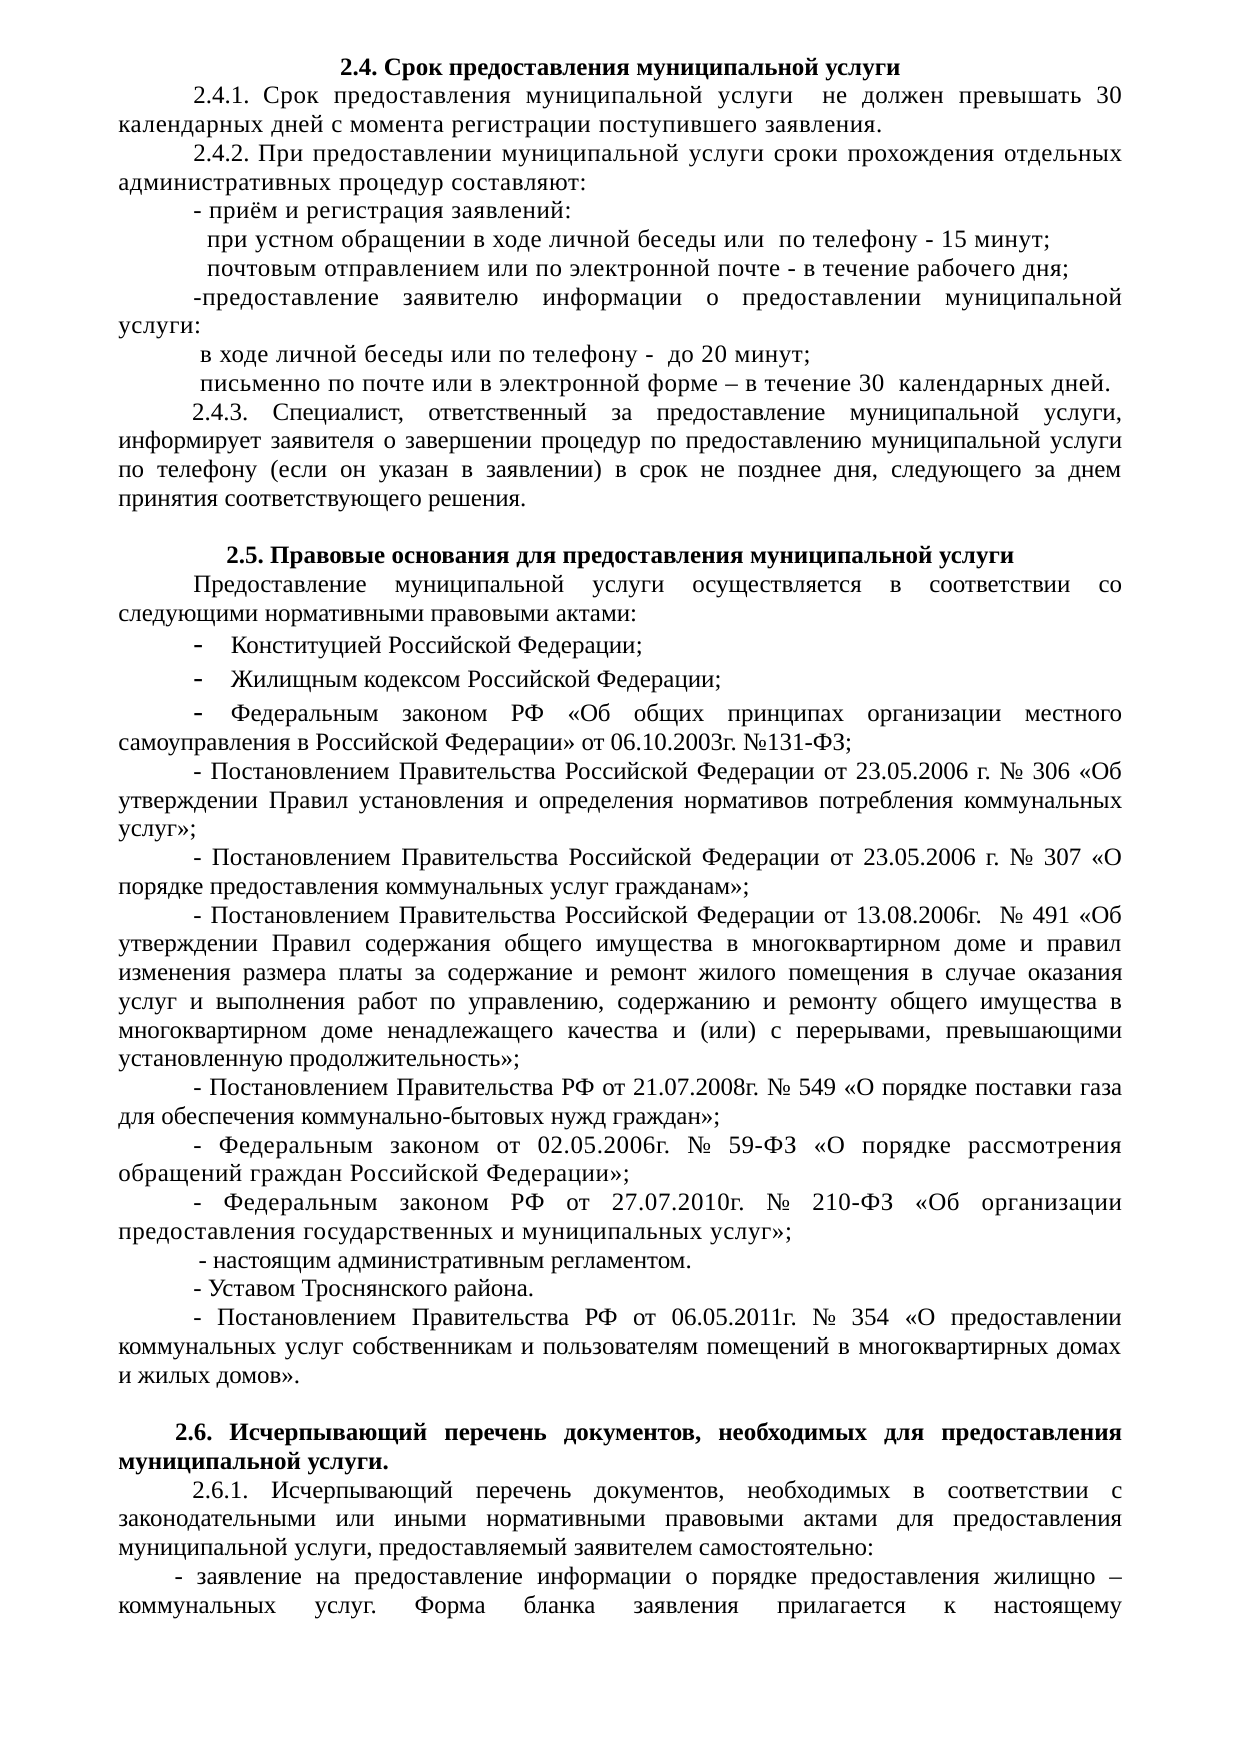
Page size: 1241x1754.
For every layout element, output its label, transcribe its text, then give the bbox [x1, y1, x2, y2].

text 2.4.3. Специалист, ответственный за предоставление муниципальной услуги, информирует заявителя о завершении процедур по предоставлению муниципальной услуги по телефону (если он указан в заявлении) в срок не позднее дня, следующего за днем принятия соответствующего решения. [118, 397, 1122, 512]
list Федеральным законом РФ «Об общих принципах организации местного самоуправления в Российской Федерации» от 06.10.2003г. №131-ФЗ; [118, 694, 1122, 756]
text - Постановлением Правительства Российской Федерации от 13.08.2006г. № 491 «Об утверждении Правил содержания общего имущества в многоквартирном доме и правил изменения размера платы за содержание и ремонт жилого помещения в случае оказания услуг и выполнения работ по управлению, содержанию и ремонту общего имущества в многоквартирном доме ненадлежащего качества и (или) с перерывами, превышающими установленную продолжительность»; [118, 900, 1122, 1072]
text - Уставом Троснянского района. [118, 1273, 1122, 1302]
text 2.4.2. При предоставлении муниципальной услуги сроки прохождения отдельных административных процедур составляют: [118, 138, 1122, 195]
text письменно по почте или в электронной форме – в течение 30 календарных дней. [118, 368, 1122, 397]
text - Постановлением Правительства Российской Федерации от 23.05.2006 г. № 306 «Об утверждении Правил установления и определения нормативов потребления коммунальных услуг»; [118, 756, 1122, 842]
text - Федеральным законом РФ от 27.07.2010г. № 210-ФЗ «Об организации предоставления государственных и муниципальных услуг»; [118, 1187, 1122, 1245]
list Конституцией Российской Федерации; [118, 627, 1122, 660]
text -предоставление заявителю информации о предоставлении муниципальной услуги: [118, 282, 1122, 339]
text 2.6.1. Исчерпывающий перечень документов, необходимых в соответствии с законодательными или иными нормативными правовыми актами для предоставления муниципальной услуги, предоставляемый заявителем самостоятельно: [118, 1475, 1122, 1561]
list Жилищным кодексом Российской Федерации; [118, 660, 1122, 694]
text - Федеральным законом от 02.05.2006г. № 59-ФЗ «О порядке рассмотрения обращений граждан Российской Федерации»; [118, 1130, 1122, 1187]
text 2.4. Срок предоставления муниципальной услуги [118, 52, 1122, 80]
text - Постановлением Правительства РФ от 21.07.2008г. № 549 «О порядке поставки газа для обеспечения коммунально-бытовых нужд граждан»; [118, 1072, 1122, 1130]
text Предоставление муниципальной услуги осуществляется в соответствии со следующими нормативными правовыми актами: [118, 569, 1122, 627]
text 2.4.1. Срок предоставления муниципальной услуги не должен превышать 30 календарных дней с момента регистрации поступившего заявления. [118, 80, 1122, 138]
text - Постановлением Правительства РФ от 06.05.2011г. № 354 «О предоставлении коммунальных услуг собственникам и пользователям помещений в многоквартирных домах и жилых домов». [118, 1302, 1122, 1388]
text - приём и регистрация заявлений: [118, 195, 1122, 224]
text 2.5. Правовые основания для предоставления муниципальной услуги [118, 540, 1122, 569]
text в ходе личной беседы или по телефону - до 20 минут; [118, 339, 1122, 368]
text 2.6. Исчерпывающий перечень документов, необходимых для предоставления муниципальной услуги. [118, 1417, 1122, 1475]
text почтовым отправлением или по электронной почте - в течение рабочего дня; [118, 253, 1122, 282]
text при устном обращении в ходе личной беседы или по телефону - 15 минут; [118, 224, 1122, 253]
text - настоящим административным регламентом. [118, 1245, 1122, 1273]
text - Постановлением Правительства Российской Федерации от 23.05.2006 г. № 307 «О порядке предоставления коммунальных услуг гражданам»; [118, 842, 1122, 900]
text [118, 1561, 1122, 1618]
